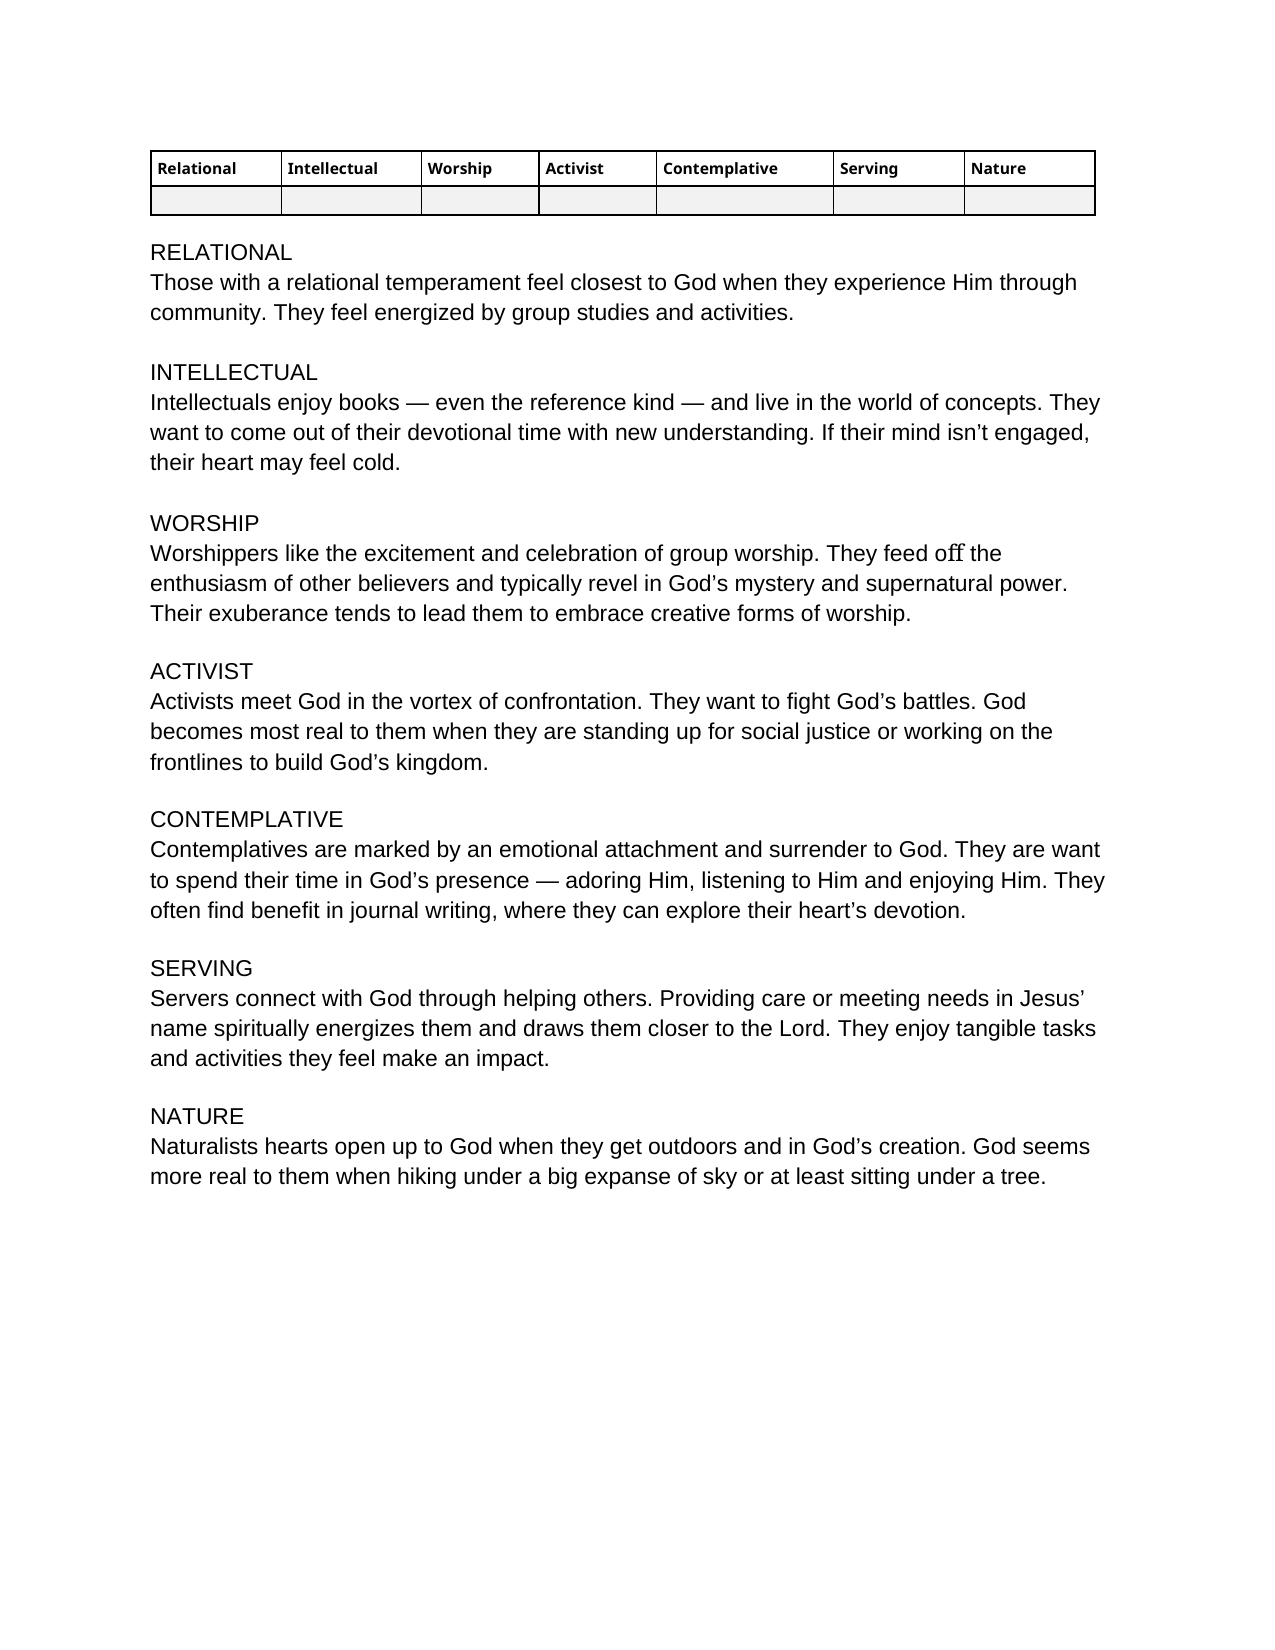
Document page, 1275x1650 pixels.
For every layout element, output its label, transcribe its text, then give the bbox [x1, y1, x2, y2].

text Activists meet God in the vortex of confrontation. They want to ﬁght God’s battles. God becomes most real to them when they are standing up for social justice or working on the frontlines to build God’s kingdom. [150, 688, 1125, 775]
text RELATIONAL [150, 239, 1125, 265]
table_header Intellectual [282, 152, 421, 185]
table_cell [540, 187, 656, 214]
text Worshippers like the excitement and celebration of group worship. They feed oﬀ the enthusiasm of other believers and typically revel in God’s mystery and supernatural power. Their exuberance tends to lead them to embrace creative forms of worship. [150, 540, 1125, 627]
table_header Nature [965, 152, 1094, 185]
table_cell [965, 187, 1094, 214]
text Contemplatives are marked by an emotional attachment and surrender to God. They are want to spend their time in God’s presence — adoring Him, listening to Him and enjoying Him. They often ﬁnd beneﬁt in journal writing, where they can explore their heart’s devotion. [150, 836, 1125, 923]
text Those with a relational temperament feel closest to God when they experience Him through community. They feel energized by group studies and activities. [150, 269, 1125, 326]
text ACTIVIST [150, 658, 1125, 684]
table_cell [657, 187, 833, 214]
text SERVING [150, 954, 1125, 981]
table_cell [422, 187, 538, 214]
text NATURE [150, 1103, 1125, 1129]
table_cell [152, 187, 281, 214]
text WORSHIP [150, 509, 1125, 536]
text Naturalists hearts open up to God when they get outdoors and in God’s creation. God seems more real to them when hiking under a big expanse of sky or at least sitting under a tree. [150, 1133, 1125, 1190]
text CONTEMPLATIVE [150, 806, 1125, 833]
table_cell [834, 187, 964, 214]
table_header Contemplative [657, 152, 833, 185]
table_header Serving [834, 152, 964, 185]
table_header Activist [540, 152, 656, 185]
text Servers connect with God through helping others. Providing care or meeting needs in Jesus’ name spiritually energizes them and draws them closer to the Lord. They enjoy tangible tasks and activities they feel make an impact. [150, 985, 1125, 1072]
table_header Relational [152, 152, 281, 185]
text Intellectuals enjoy books — even the reference kind — and live in the world of concepts. They want to come out of their devotional time with new understanding. If their mind isn’t engaged, their heart may feel cold. [150, 389, 1125, 475]
table_cell [282, 187, 421, 214]
table_header Worship [422, 152, 538, 185]
text INTELLECTUAL [150, 358, 1125, 385]
